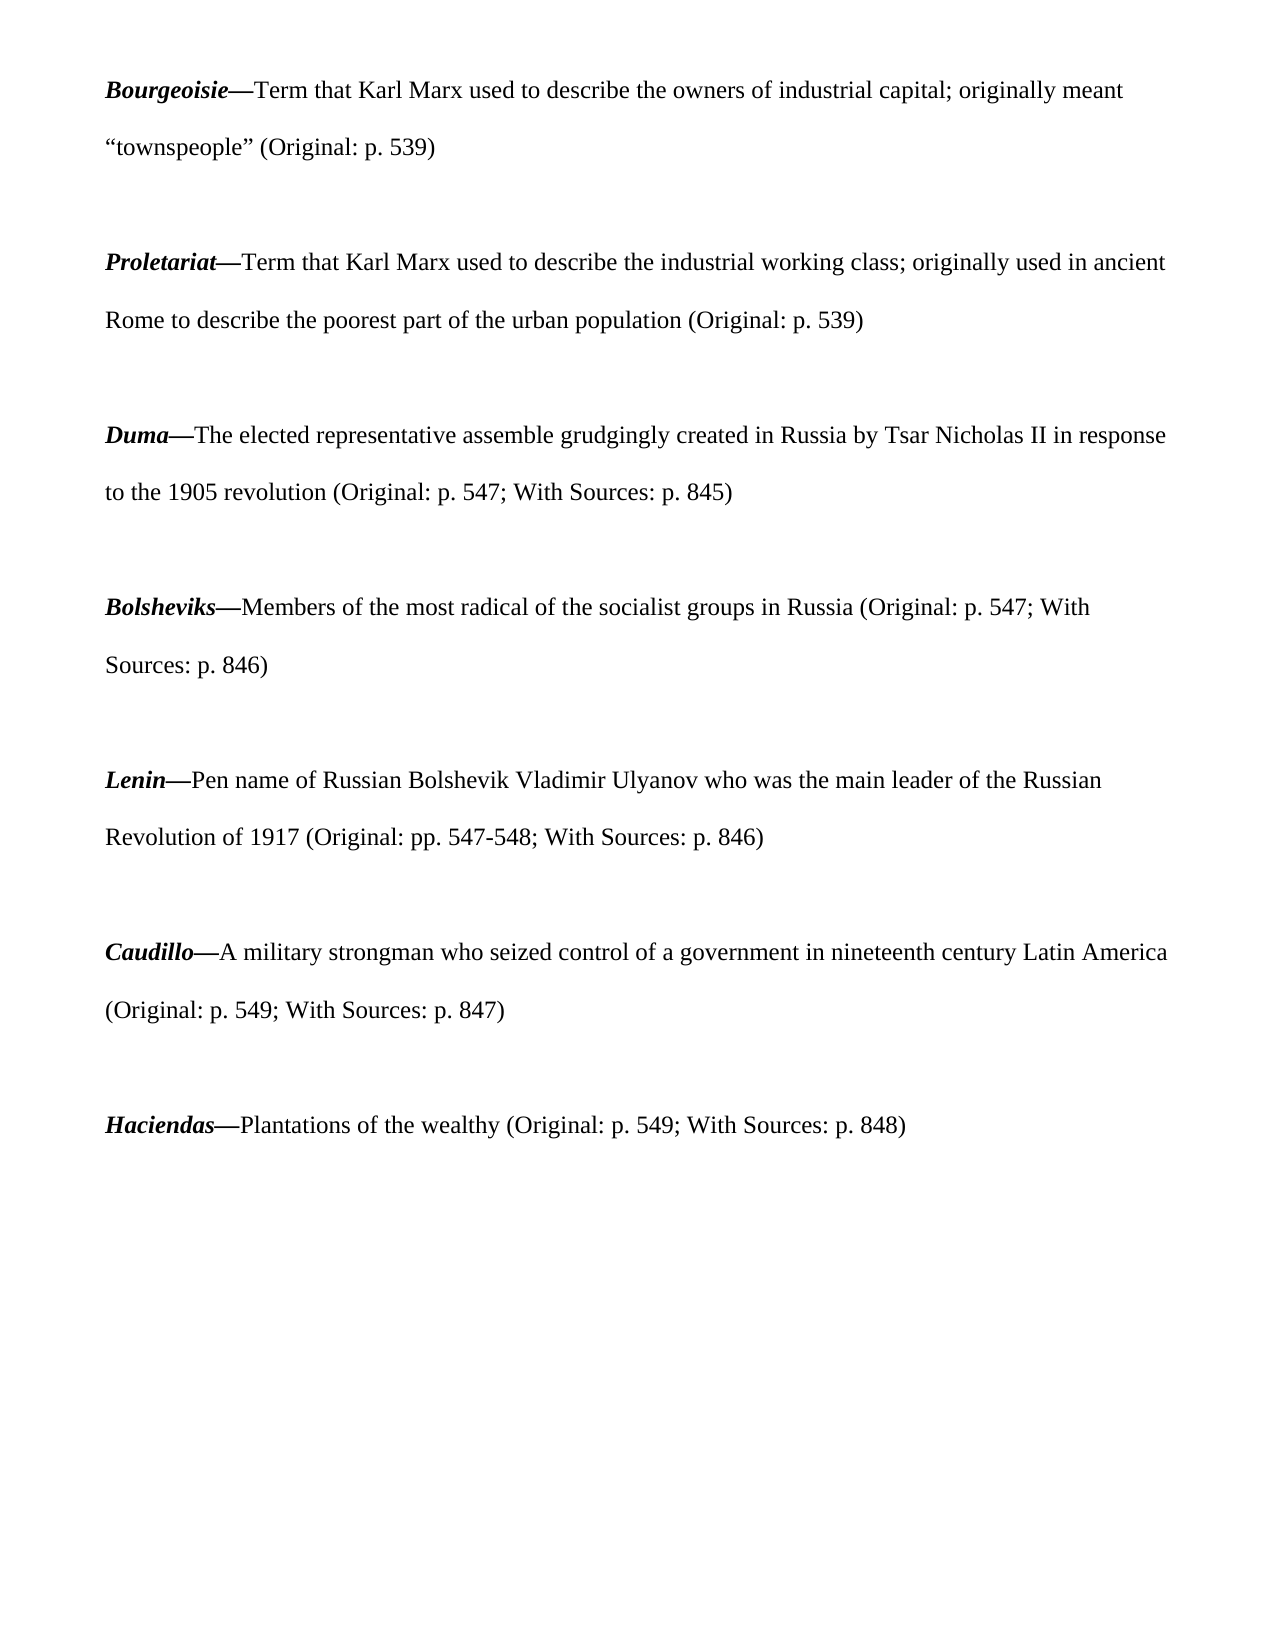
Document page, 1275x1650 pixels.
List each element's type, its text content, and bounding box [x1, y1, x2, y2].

text Haciendas—Plantations of the wealthy (Original: p. 549; With Sources: p. 848) [105, 1110, 1170, 1139]
text Lenin—Pen name of Russian Bolshevik Vladimir Ulyanov who was the main leader of the Russian Revolution of 1917 (Original: pp. 547-548; With Sources: p. 846) [105, 765, 1170, 851]
text Bolsheviks—Members of the most radical of the socialist groups in Russia (Original: p. 547; With Sources: p. 846) [105, 592, 1170, 679]
text Duma—The elected representative assemble grudgingly created in Russia by Tsar Nicholas II in response to the 1905 revolution (Original: p. 547; With Sources: p. 845) [105, 420, 1170, 506]
text Caudillo—A military strongman who seized control of a government in nineteenth century Latin America (Original: p. 549; With Sources: p. 847) [105, 937, 1170, 1024]
text Bourgeoisie—Term that Karl Marx used to describe the owners of industrial capital; originally meant “townspeople” (Original: p. 539) [105, 75, 1170, 161]
text Proletariat—Term that Karl Marx used to describe the industrial working class; originally used in ancient Rome to describe the poorest part of the urban population (Original: p. 539) [105, 247, 1170, 334]
